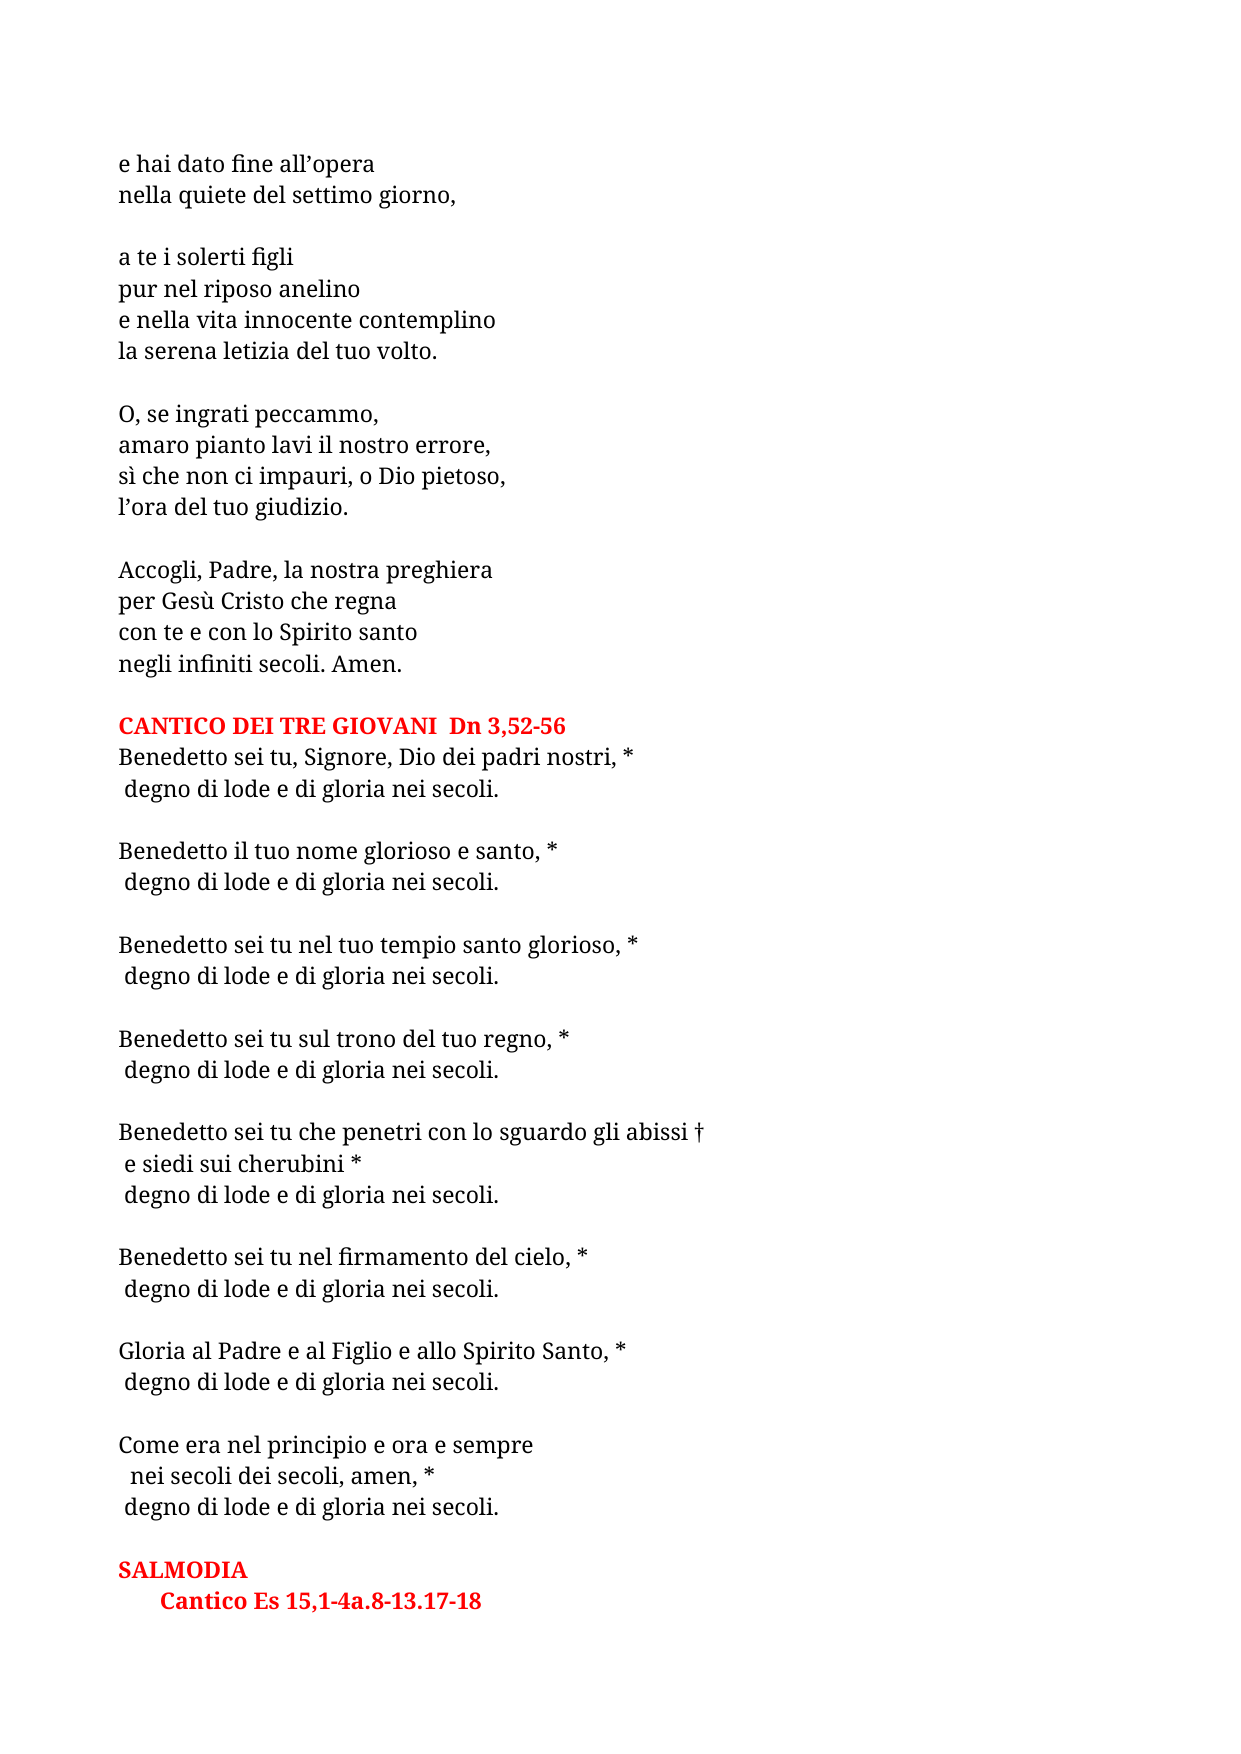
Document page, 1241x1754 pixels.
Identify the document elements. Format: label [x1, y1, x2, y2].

text [118, 148, 1122, 1631]
